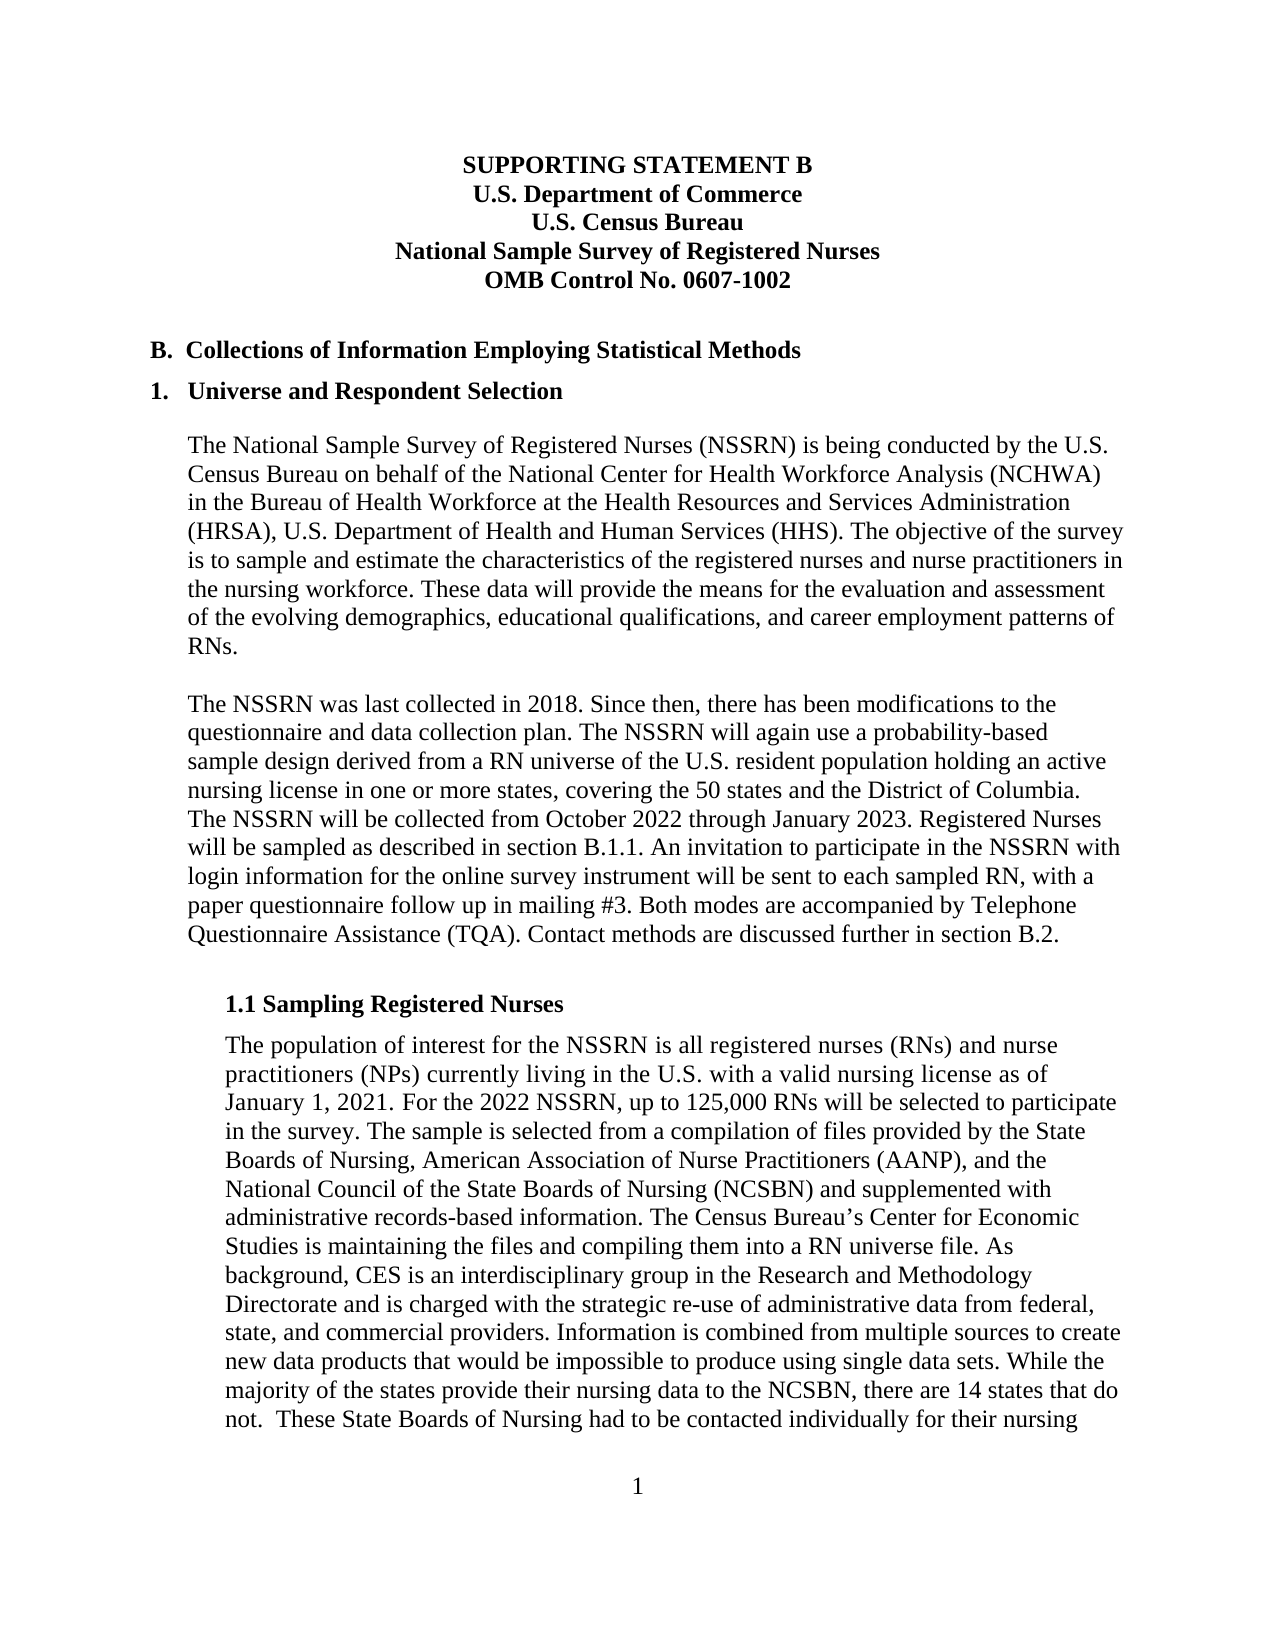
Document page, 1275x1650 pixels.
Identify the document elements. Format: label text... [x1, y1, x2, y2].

text The NSSRN was last collected in 2018. Since then, there has been modifications to the questionnaire and data collection plan. The NSSRN will again use a probability-based sample design derived from a RN universe of the U.S. resident population holding an active nursing license in one or more states, covering the 50 states and the District of Columbia. The NSSRN will be collected from October 2022 through January 2023. Registered Nurses will be sampled as described in section B.1.1. An invitation to participate in the NSSRN with login information for the online survey instrument will be sent to each sampled RN, with a paper questionnaire follow up in mailing #3. Both modes are accompanied by Telephone Questionnaire Assistance (TQA). Contact methods are discussed further in section B.2. [187, 689, 1125, 947]
subtitle Universe and Respondent Selection [150, 376, 1125, 405]
subtitle 1.1 Sampling Registered Nurses [225, 989, 1125, 1017]
text The National Sample Survey of Registered Nurses (NSSRN) is being conducted by the U.S. Census Bureau on behalf of the National Center for Health Workforce Analysis (NCHWA) in the Bureau of Health Workforce at the Health Resources and Services Administration (HRSA), U.S. Department of Health and Human Services (HHS). The objective of the survey is to sample and estimate the characteristics of the registered nurses and nurse practitioners in the nursing workforce. These data will provide the means for the evaluation and assessment of the evolving demographics, educational qualifications, and career employment patterns of RNs. [187, 430, 1125, 660]
subtitle B. Collections of Information Employing Statistical Methods [150, 335, 1125, 364]
text SUPPORTING STATEMENT B [150, 150, 1125, 179]
text National Sample Survey of Registered Nurses [150, 236, 1125, 265]
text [225, 1030, 1125, 1432]
text OMB Control No. 0607-1002 [150, 265, 1125, 294]
text U.S. Department of Commerce [150, 179, 1125, 207]
text U.S. Census Bureau [150, 207, 1125, 236]
